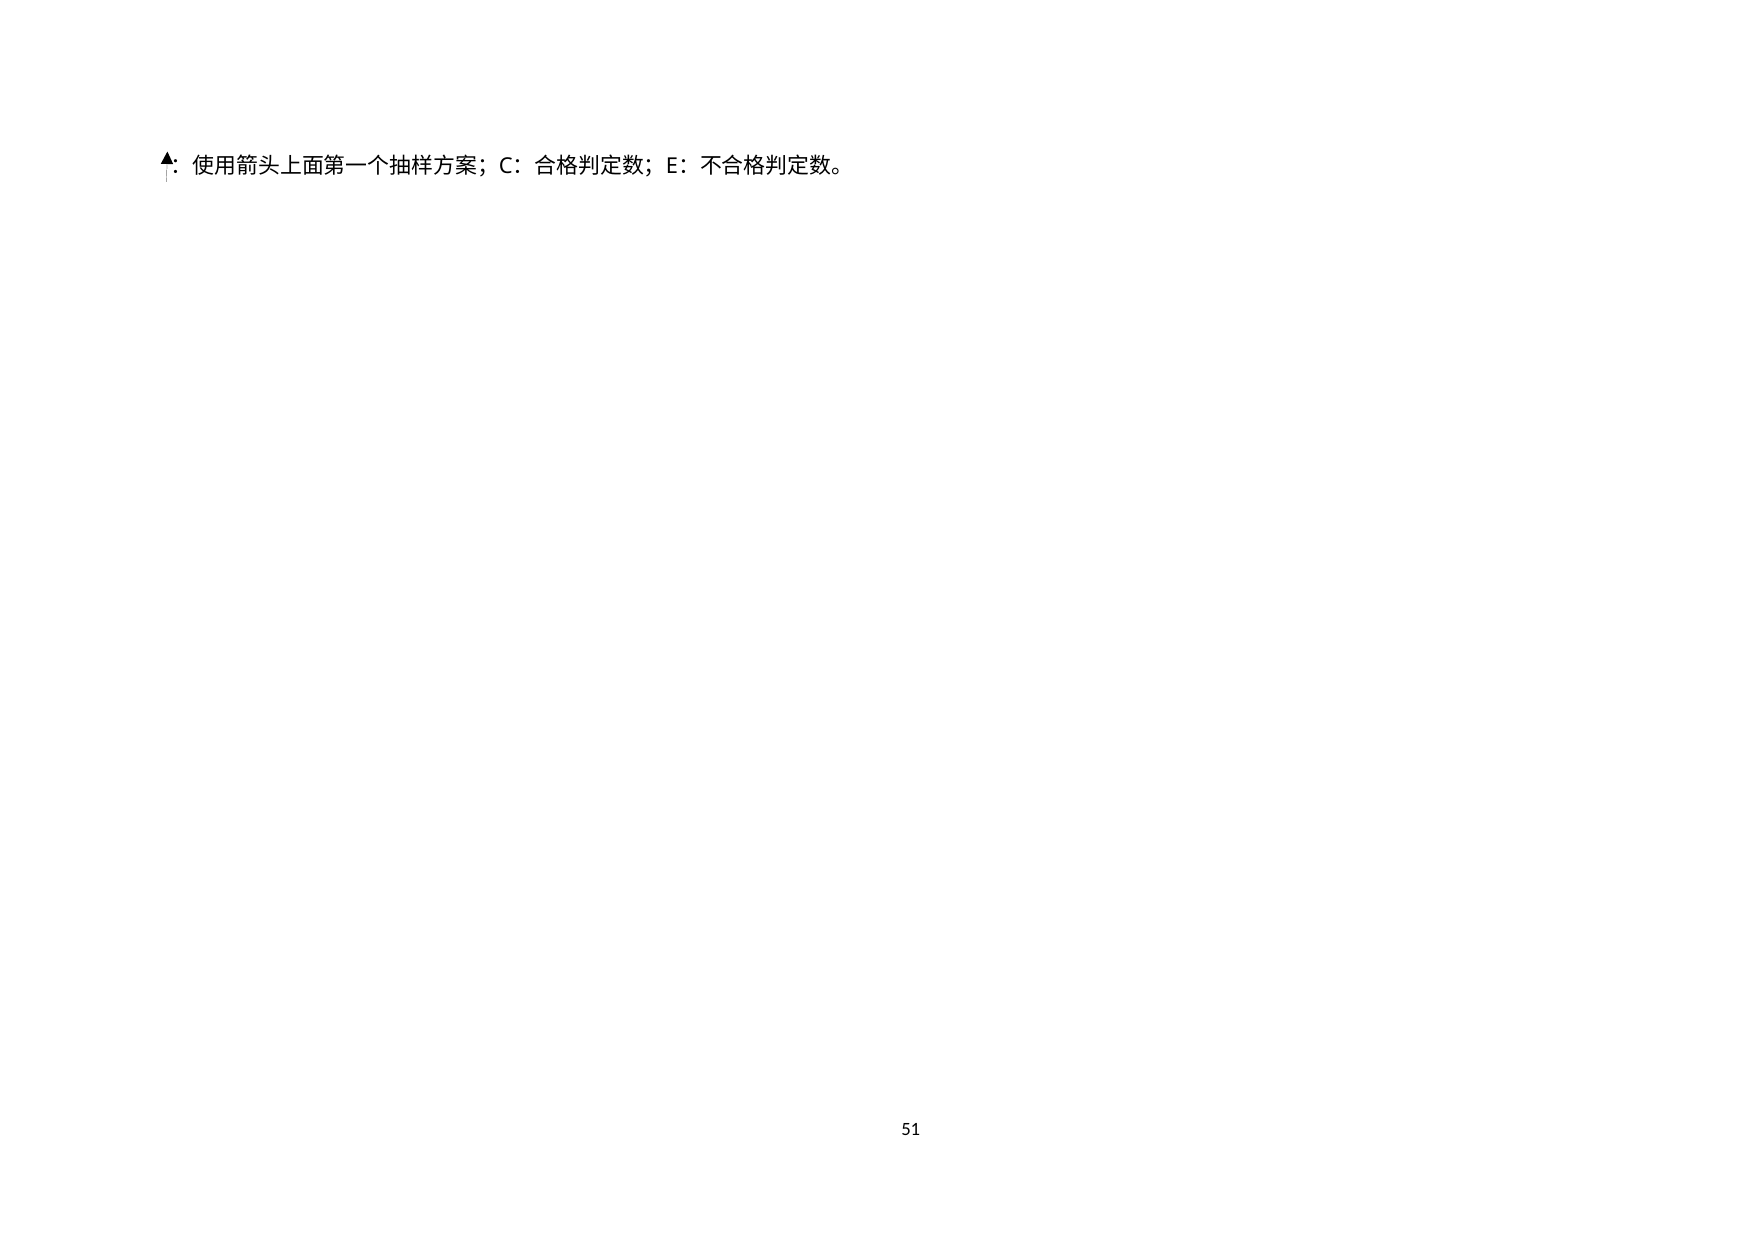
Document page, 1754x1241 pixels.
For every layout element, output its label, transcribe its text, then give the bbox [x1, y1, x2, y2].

text ：使用箭头上面第一个抽样方案；C：合格判定数；E：不合格判定数。 [148, 148, 1636, 179]
